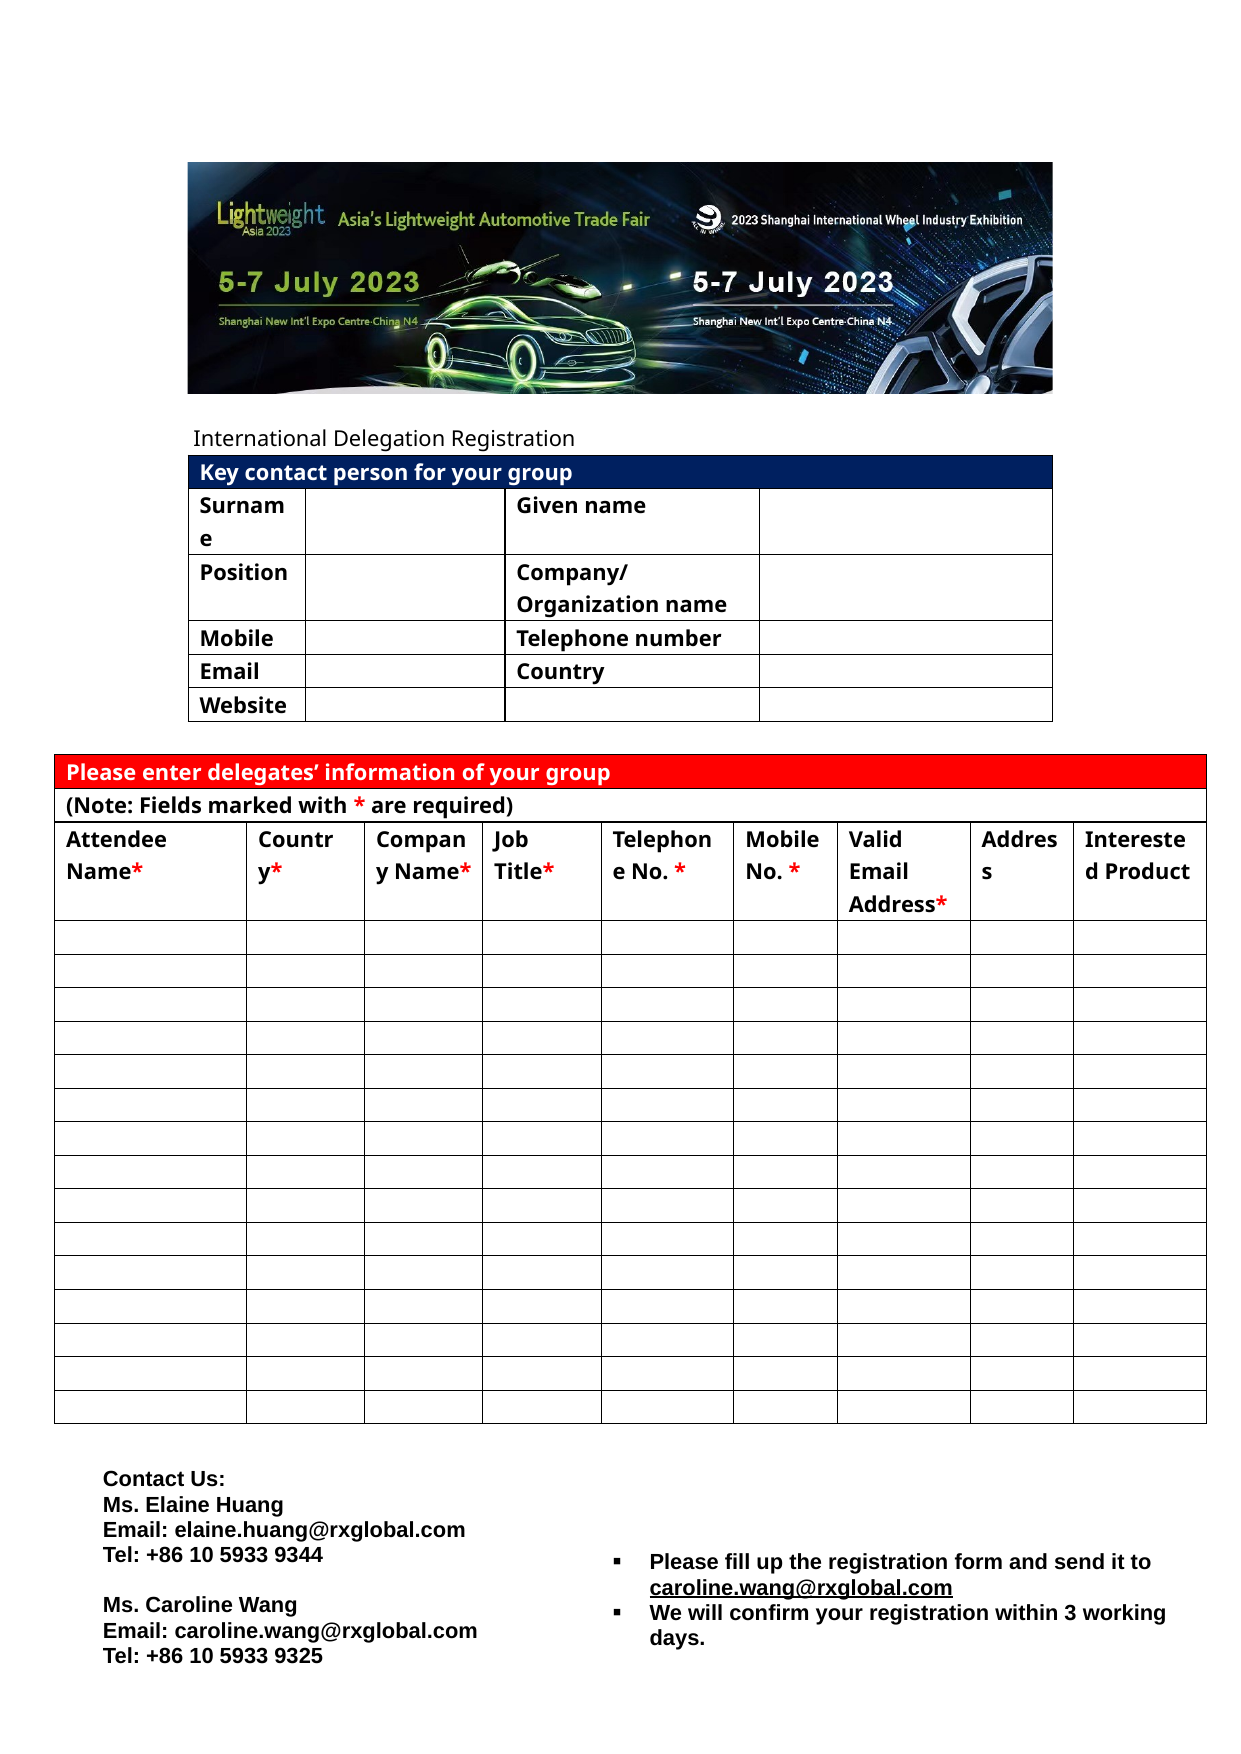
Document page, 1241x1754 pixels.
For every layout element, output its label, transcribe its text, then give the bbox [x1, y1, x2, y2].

table_cell Company Name* [365, 823, 482, 920]
table_cell [365, 1290, 482, 1322]
table_cell [602, 1156, 733, 1188]
table_cell [734, 1089, 837, 1121]
table_cell [247, 1089, 364, 1121]
table_cell [838, 1189, 970, 1222]
table_cell [247, 1324, 364, 1356]
table_cell [838, 1156, 970, 1188]
table_cell [365, 921, 482, 953]
table_cell [734, 921, 837, 953]
table_cell [247, 1290, 364, 1322]
table_cell [838, 1122, 970, 1155]
text International Delegation Registration [187, 422, 1053, 454]
table_cell [971, 1022, 1073, 1054]
table_cell [483, 1223, 601, 1255]
table_cell Telephone number [506, 621, 759, 654]
table_cell [365, 1055, 482, 1088]
table_cell [838, 1324, 970, 1356]
table_cell [602, 1391, 733, 1423]
table_cell [483, 1256, 601, 1289]
table_cell [971, 921, 1073, 953]
table_cell [247, 1022, 364, 1054]
table_cell [602, 1357, 733, 1389]
table_cell [306, 489, 504, 554]
table_cell [1074, 1290, 1206, 1322]
table_cell [838, 1290, 970, 1322]
table_cell [247, 1391, 364, 1423]
table_cell [483, 1156, 601, 1188]
table_cell [306, 655, 504, 687]
table_cell [365, 1156, 482, 1188]
table_cell [971, 1089, 1073, 1121]
table_cell [971, 1055, 1073, 1088]
table_cell [1074, 1189, 1206, 1222]
table_cell [247, 988, 364, 1021]
table_cell [971, 1256, 1073, 1289]
picture [187, 162, 1053, 394]
table_cell [602, 988, 733, 1021]
table_cell Valid Email Address* [838, 823, 970, 920]
table_cell [365, 1357, 482, 1389]
table_cell Attendee Name* [55, 823, 246, 920]
table_cell [1074, 988, 1206, 1021]
table_cell [971, 1290, 1073, 1322]
table_cell [247, 1156, 364, 1188]
table_cell [55, 1391, 246, 1423]
table_cell Position [189, 555, 305, 620]
table_cell [1074, 1122, 1206, 1155]
table_cell [838, 1055, 970, 1088]
table_cell [971, 1223, 1073, 1255]
table_cell [734, 1156, 837, 1188]
table_cell [1074, 1156, 1206, 1188]
table_cell [55, 1055, 246, 1088]
table_cell [760, 621, 1052, 654]
table_cell [55, 1357, 246, 1389]
table_cell [734, 1223, 837, 1255]
table_cell [838, 1223, 970, 1255]
table_cell [55, 1324, 246, 1356]
table_cell [1074, 1324, 1206, 1356]
table_cell [838, 955, 970, 987]
table_cell [734, 1357, 837, 1389]
table_cell [306, 555, 504, 620]
table_cell [602, 1324, 733, 1356]
table_cell [306, 621, 504, 654]
table_cell [1074, 921, 1206, 953]
table_cell [55, 1156, 246, 1188]
table_cell [971, 988, 1073, 1021]
table_cell [602, 1256, 733, 1289]
table_cell [838, 921, 970, 953]
table_cell [483, 1122, 601, 1155]
table_cell [602, 921, 733, 953]
table_cell [483, 955, 601, 987]
table_cell [760, 555, 1052, 620]
table_cell [247, 1122, 364, 1155]
table_cell [247, 1256, 364, 1289]
table_cell [506, 688, 759, 721]
table_cell [365, 1391, 482, 1423]
table_cell [365, 988, 482, 1021]
table_cell [483, 1324, 601, 1356]
table_cell [1074, 1391, 1206, 1423]
table_cell [838, 1256, 970, 1289]
table_cell [55, 1189, 246, 1222]
table_cell [734, 988, 837, 1021]
table_cell [1074, 955, 1206, 987]
table_cell [971, 1122, 1073, 1155]
table_header Key contact person for your group [189, 456, 1052, 488]
table_cell [734, 1055, 837, 1088]
table_cell [1074, 1089, 1206, 1121]
table_cell [483, 1391, 601, 1423]
table_cell [734, 955, 837, 987]
table_cell Surname [189, 489, 305, 554]
table_cell [734, 1256, 837, 1289]
table_cell Company/Organization name [506, 555, 759, 620]
table_cell [971, 1189, 1073, 1222]
table_cell [602, 1122, 733, 1155]
table_cell [483, 1290, 601, 1322]
table_cell [1074, 1055, 1206, 1088]
table_cell [483, 921, 601, 953]
table_cell Job Title* [483, 823, 601, 920]
table_cell [1074, 1022, 1206, 1054]
table_cell Country [506, 655, 759, 687]
table_cell [838, 1391, 970, 1423]
table_cell (Note: Fields marked with * are required) [55, 789, 1206, 821]
table_cell [734, 1290, 837, 1322]
table_cell Email [189, 655, 305, 687]
table_cell Interested Product [1074, 823, 1206, 920]
table_cell [760, 655, 1052, 687]
table_cell Mobile No. * [734, 823, 837, 920]
table_cell [602, 1089, 733, 1121]
table_header Please enter delegates’ information of your group [55, 755, 1206, 788]
table_cell [971, 1156, 1073, 1188]
table_cell [365, 1122, 482, 1155]
table_cell [306, 688, 504, 721]
table_cell [365, 955, 482, 987]
table_cell [55, 1290, 246, 1322]
table_cell [365, 1256, 482, 1289]
table_cell [838, 988, 970, 1021]
table_cell [971, 1357, 1073, 1389]
table_cell [734, 1022, 837, 1054]
table_cell [838, 1357, 970, 1389]
table_cell Mobile [189, 621, 305, 654]
table_cell [760, 688, 1052, 721]
table_cell [483, 1357, 601, 1389]
table_cell [55, 921, 246, 953]
table_cell [365, 1324, 482, 1356]
table_cell [55, 1256, 246, 1289]
table_cell [734, 1189, 837, 1222]
table_cell [971, 1324, 1073, 1356]
table_cell [838, 1089, 970, 1121]
table_cell [1074, 1223, 1206, 1255]
table_cell [602, 1055, 733, 1088]
table_cell [55, 1022, 246, 1054]
table_cell [734, 1324, 837, 1356]
table_cell [483, 1055, 601, 1088]
table_cell [1074, 1256, 1206, 1289]
table_cell [247, 955, 364, 987]
table_cell Country* [247, 823, 364, 920]
table_cell [838, 1022, 970, 1054]
table_cell [247, 1189, 364, 1222]
table_cell [1074, 1357, 1206, 1389]
table_cell Telephone No. * [602, 823, 733, 920]
table_cell [483, 988, 601, 1021]
table_cell [55, 1089, 246, 1121]
table_cell [365, 1089, 482, 1121]
table_cell [55, 955, 246, 987]
table_cell [55, 1122, 246, 1155]
table_cell [734, 1391, 837, 1423]
table_cell [602, 1290, 733, 1322]
table_cell Website [189, 688, 305, 721]
table_cell [483, 1089, 601, 1121]
table_cell [365, 1022, 482, 1054]
table_cell [247, 1357, 364, 1389]
table_cell [55, 988, 246, 1021]
table_cell [365, 1189, 482, 1222]
table_cell [602, 1223, 733, 1255]
table_cell [247, 1223, 364, 1255]
table_cell [247, 921, 364, 953]
table_cell [55, 1223, 246, 1255]
table_cell [483, 1022, 601, 1054]
table_cell [971, 1391, 1073, 1423]
table_cell Given name [506, 489, 759, 554]
table_cell [602, 955, 733, 987]
table_cell [734, 1122, 837, 1155]
table_cell [483, 1189, 601, 1222]
table_cell Address [971, 823, 1073, 920]
table_cell [971, 955, 1073, 987]
table_cell [602, 1022, 733, 1054]
table_cell [247, 1055, 364, 1088]
table_cell [602, 1189, 733, 1222]
table_cell [760, 489, 1052, 554]
table_cell [365, 1223, 482, 1255]
